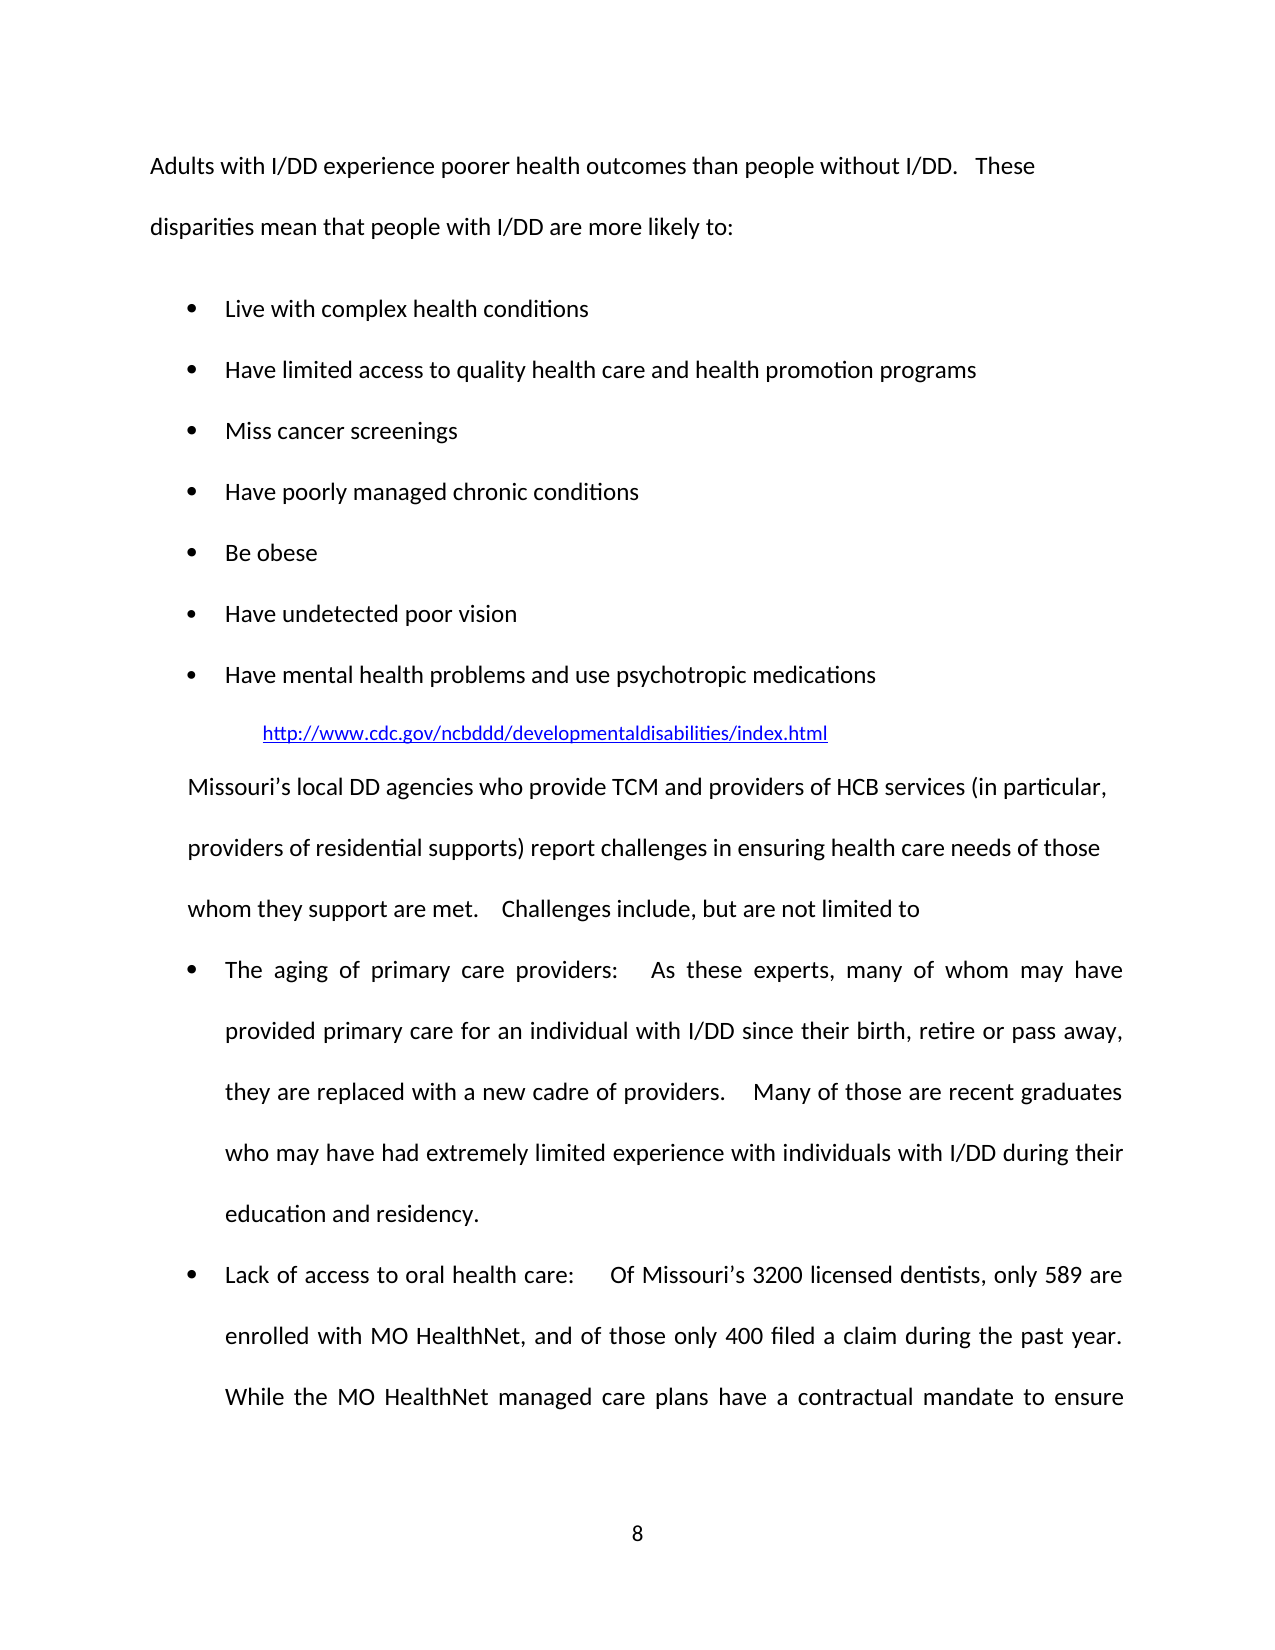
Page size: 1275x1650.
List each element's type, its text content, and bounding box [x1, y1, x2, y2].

list The aging of primary care providers: As these experts, many of whom may have provided primary care for an individual with I/DD since their birth, retire or pass away, they are replaced with a new cadre of providers. Many of those are recent graduates who may have had extremely limited experience with individuals with I/DD during their education and residency. [187, 954, 1125, 1229]
list Missouri’s local DD agencies who provide TCM and providers of HCB services (in particular, providers of residential supports) report challenges in ensuring health care needs of those whom they support are met. Challenges include, but are not limited to [187, 771, 1125, 924]
text Adults with I/DD experience poorer health outcomes than people without I/DD. These disparities mean that people with I/DD are more likely to: [150, 150, 1125, 242]
list Have limited access to quality health care and health promotion programs [187, 354, 1125, 384]
list Have undetected poor vision [187, 598, 1125, 629]
list Miss cancer screenings [187, 415, 1125, 446]
list Have poorly managed chronic conditions [187, 476, 1125, 507]
list http://www.cdc.gov/ncbddd/developmentaldisabilities/index.html [262, 720, 1125, 746]
list Live with complex health conditions [187, 293, 1125, 323]
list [187, 1259, 1125, 1412]
list Have mental health problems and use psychotropic medications [187, 659, 1125, 690]
list Be obese [187, 537, 1125, 568]
